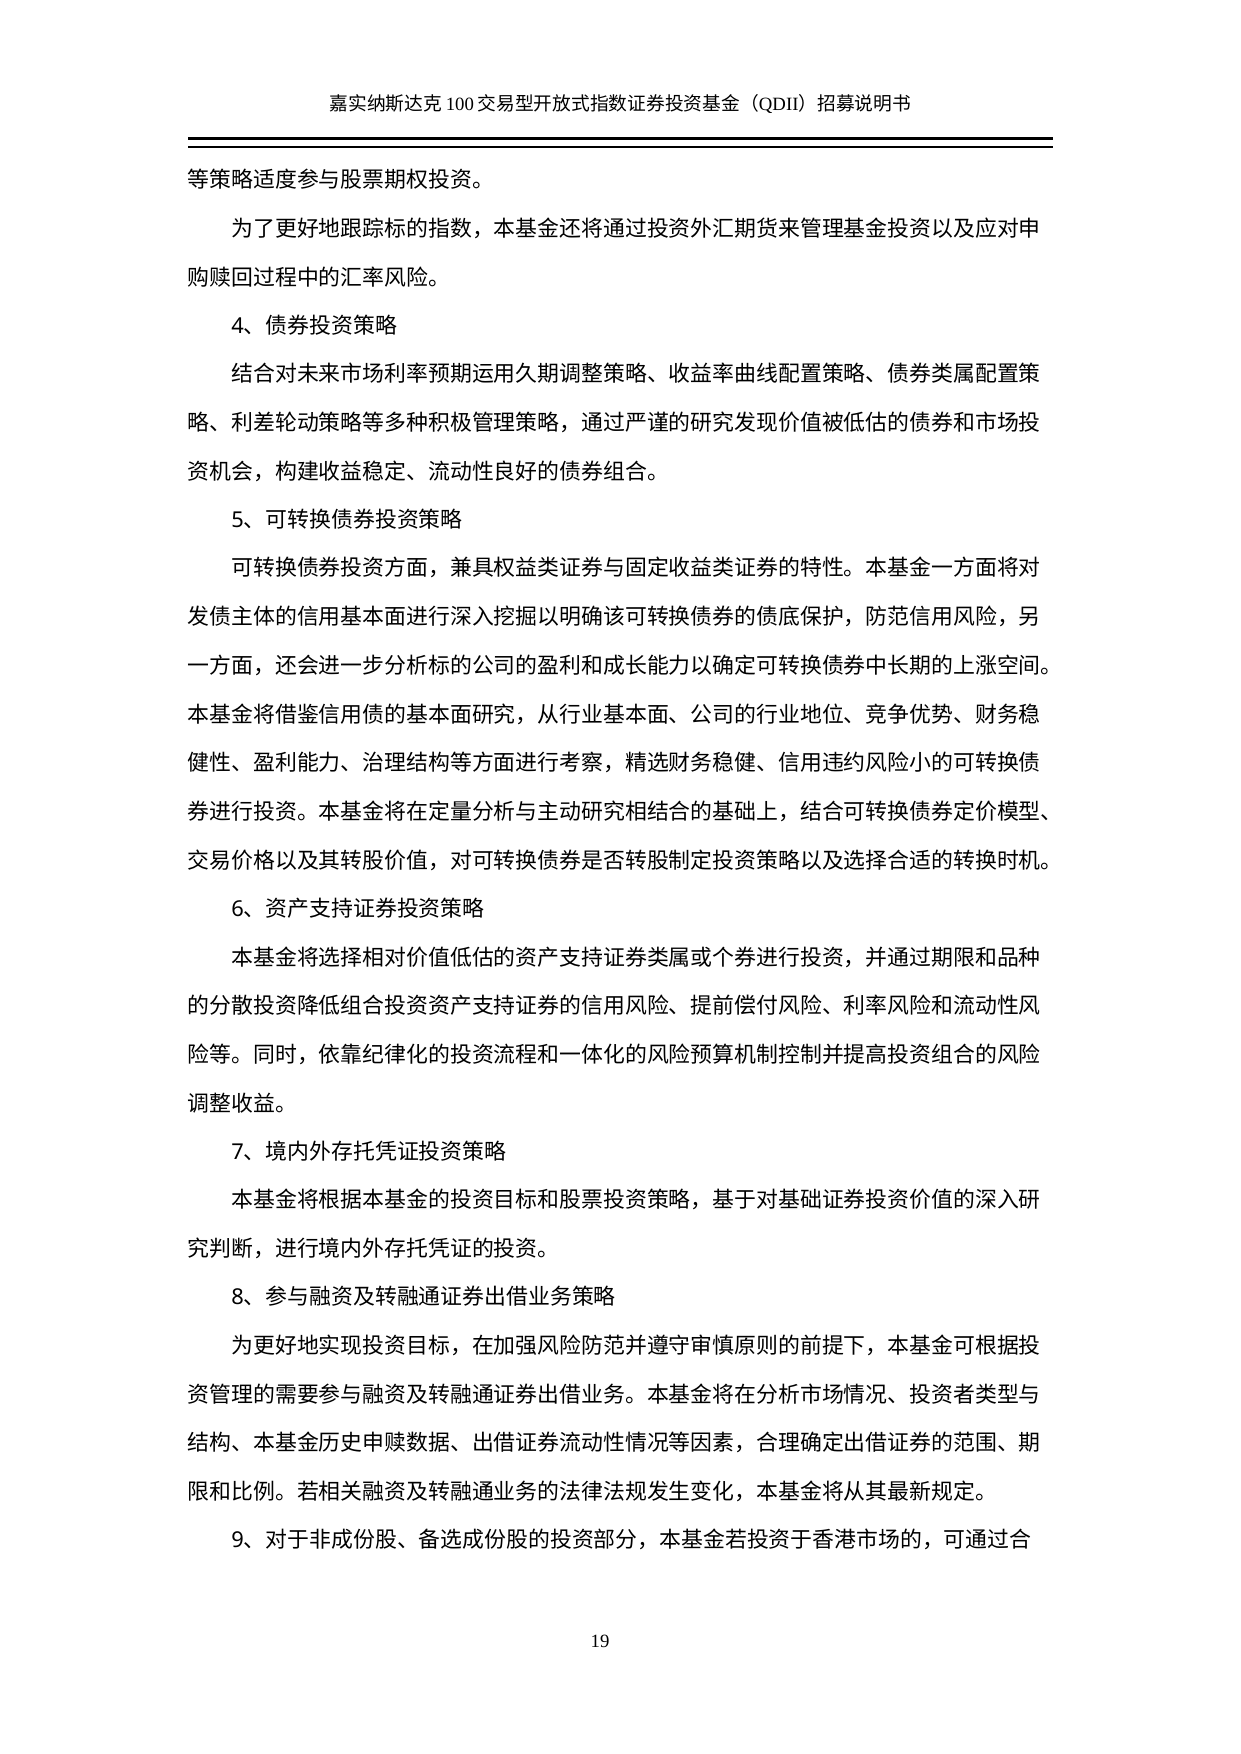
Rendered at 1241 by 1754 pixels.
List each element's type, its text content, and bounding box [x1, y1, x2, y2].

text 6、资产支持证券投资策略 [187, 891, 1053, 923]
text 4、债券投资策略 [187, 307, 1053, 340]
text 本基金将选择相对价值低估的资产支持证券类属或个券进行投资，并通过期限和品种的分散投资降低组合投资资产支持证券的信用风险、提前偿付风险、利率风险和流动性风险等。同时，依靠纪律化的投资流程和一体化的风险预算机制控制并提高投资组合的风险调整收益。 [187, 939, 1053, 1118]
text 为更好地实现投资目标，在加强风险防范并遵守审慎原则的前提下，本基金可根据投资管理的需要参与融资及转融通证券出借业务。本基金将在分析市场情况、投资者类型与结构、本基金历史申赎数据、出借证券流动性情况等因素，合理确定出借证券的范围、期限和比例。若相关融资及转融通业务的法律法规发生变化，本基金将从其最新规定。 [187, 1327, 1053, 1506]
text 可转换债券投资方面，兼具权益类证券与固定收益类证券的特性。本基金一方面将对发债主体的信用基本面进行深入挖掘以明确该可转换债券的债底保护，防范信用风险，另一方面，还会进一步分析标的公司的盈利和成长能力以确定可转换债券中长期的上涨空间。本基金将借鉴信用债的基本面研究，从行业基本面、公司的行业地位、竞争优势、财务稳健性、盈利能力、治理结构等方面进行考察，精选财务稳健、信用违约风险小的可转换债券进行投资。本基金将在定量分析与主动研究相结合的基础上，结合可转换债券定价模型、交易价格以及其转股价值，对可转换债券是否转股制定投资策略以及选择合适的转换时机。 [187, 550, 1053, 875]
text 结合对未来市场利率预期运用久期调整策略、收益率曲线配置策略、债券类属配置策略、利差轮动策略等多种积极管理策略，通过严谨的研究发现价值被低估的债券和市场投资机会，构建收益稳定、流动性良好的债券组合。 [187, 356, 1053, 486]
text 5、可转换债券投资策略 [187, 502, 1053, 534]
text 8、参与融资及转融通证券出借业务策略 [187, 1279, 1053, 1312]
text 本基金将根据本基金的投资目标和股票投资策略，基于对基础证券投资价值的深入研究判断，进行境内外存托凭证的投资。 [187, 1182, 1053, 1263]
text 7、境内外存托凭证投资策略 [187, 1134, 1053, 1166]
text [187, 162, 1053, 194]
text 为了更好地跟踪标的指数，本基金还将通过投资外汇期货来管理基金投资以及应对申购赎回过程中的汇率风险。 [187, 210, 1053, 292]
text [187, 1522, 1053, 1554]
